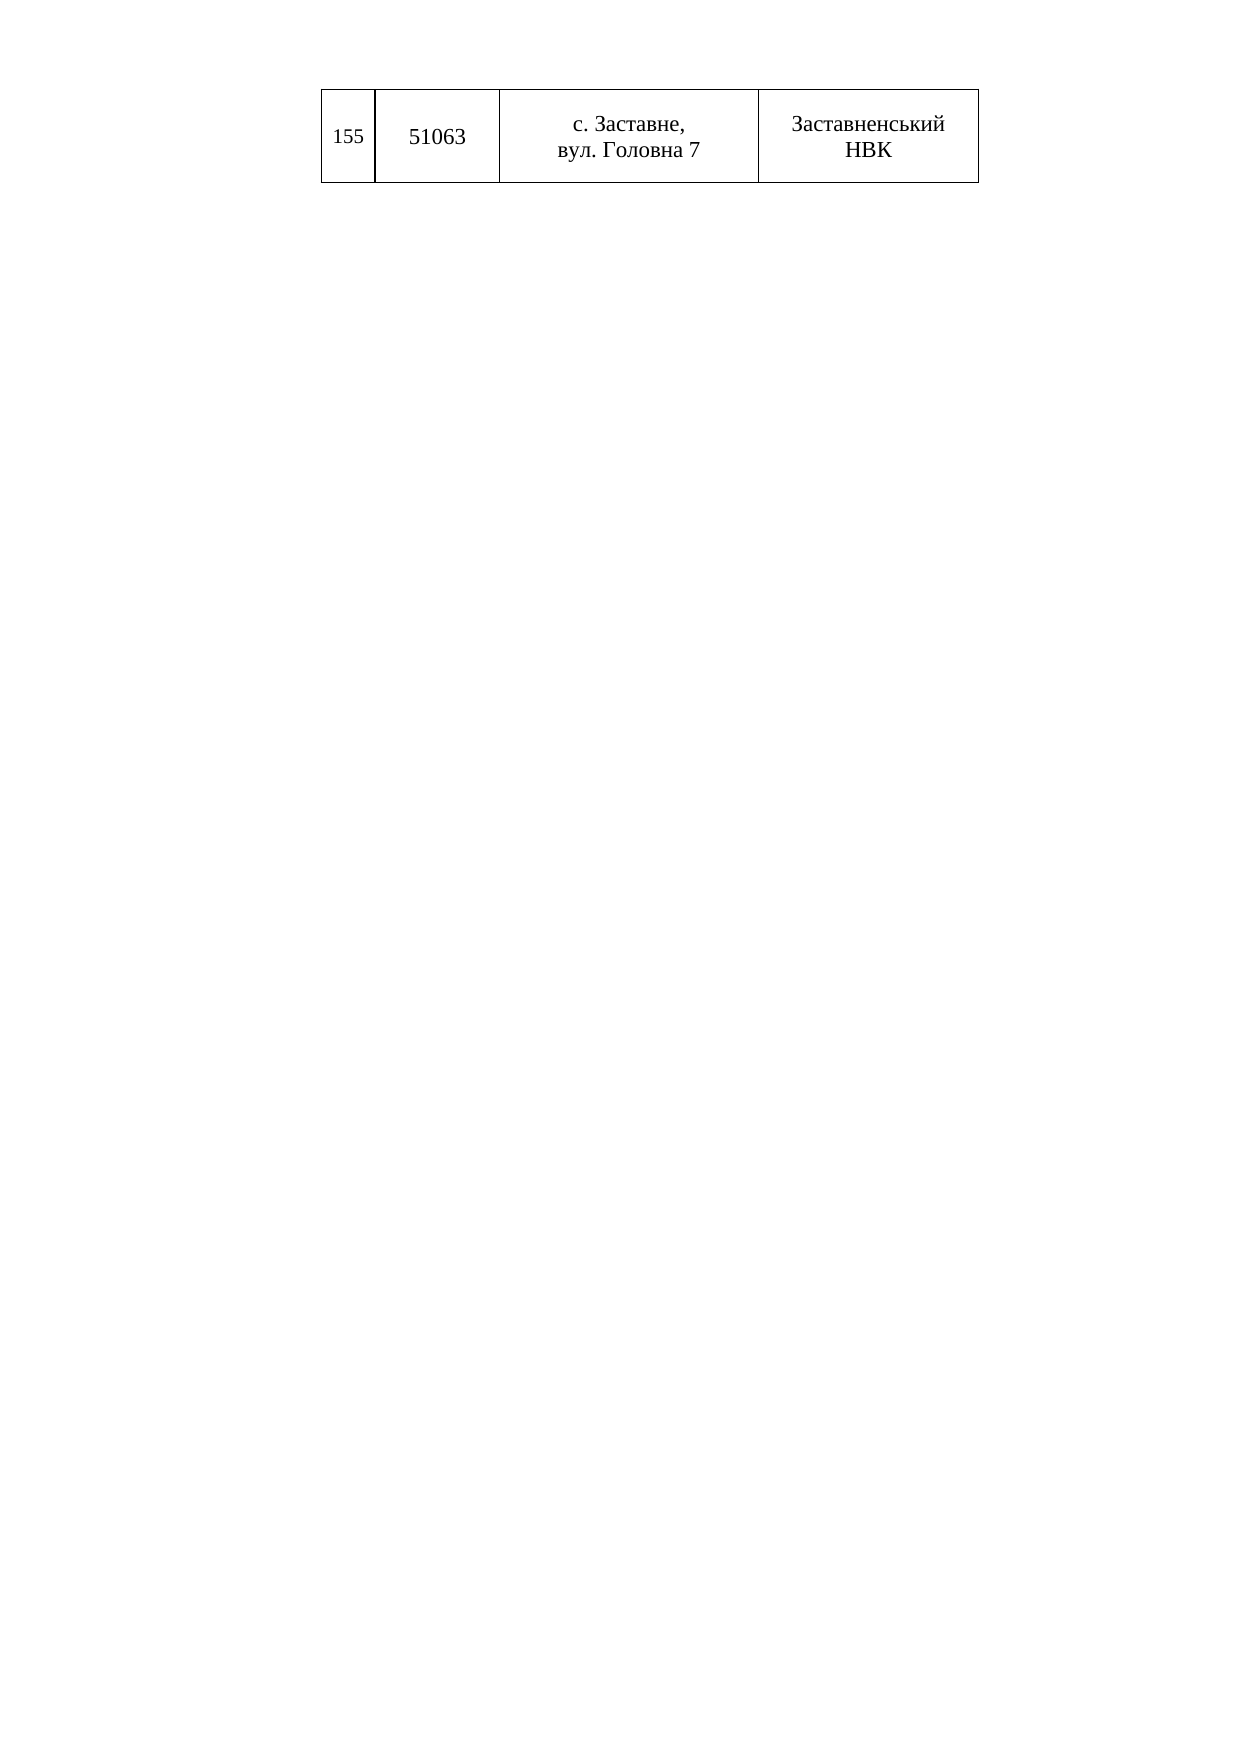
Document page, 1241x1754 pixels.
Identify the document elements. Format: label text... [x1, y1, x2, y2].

table_cell 155 [322, 90, 374, 182]
table_cell 51063 [376, 90, 499, 182]
table_cell с. Заставне, вул. Головна 7 [500, 90, 758, 182]
table_cell Заставненський НВК [759, 90, 978, 182]
